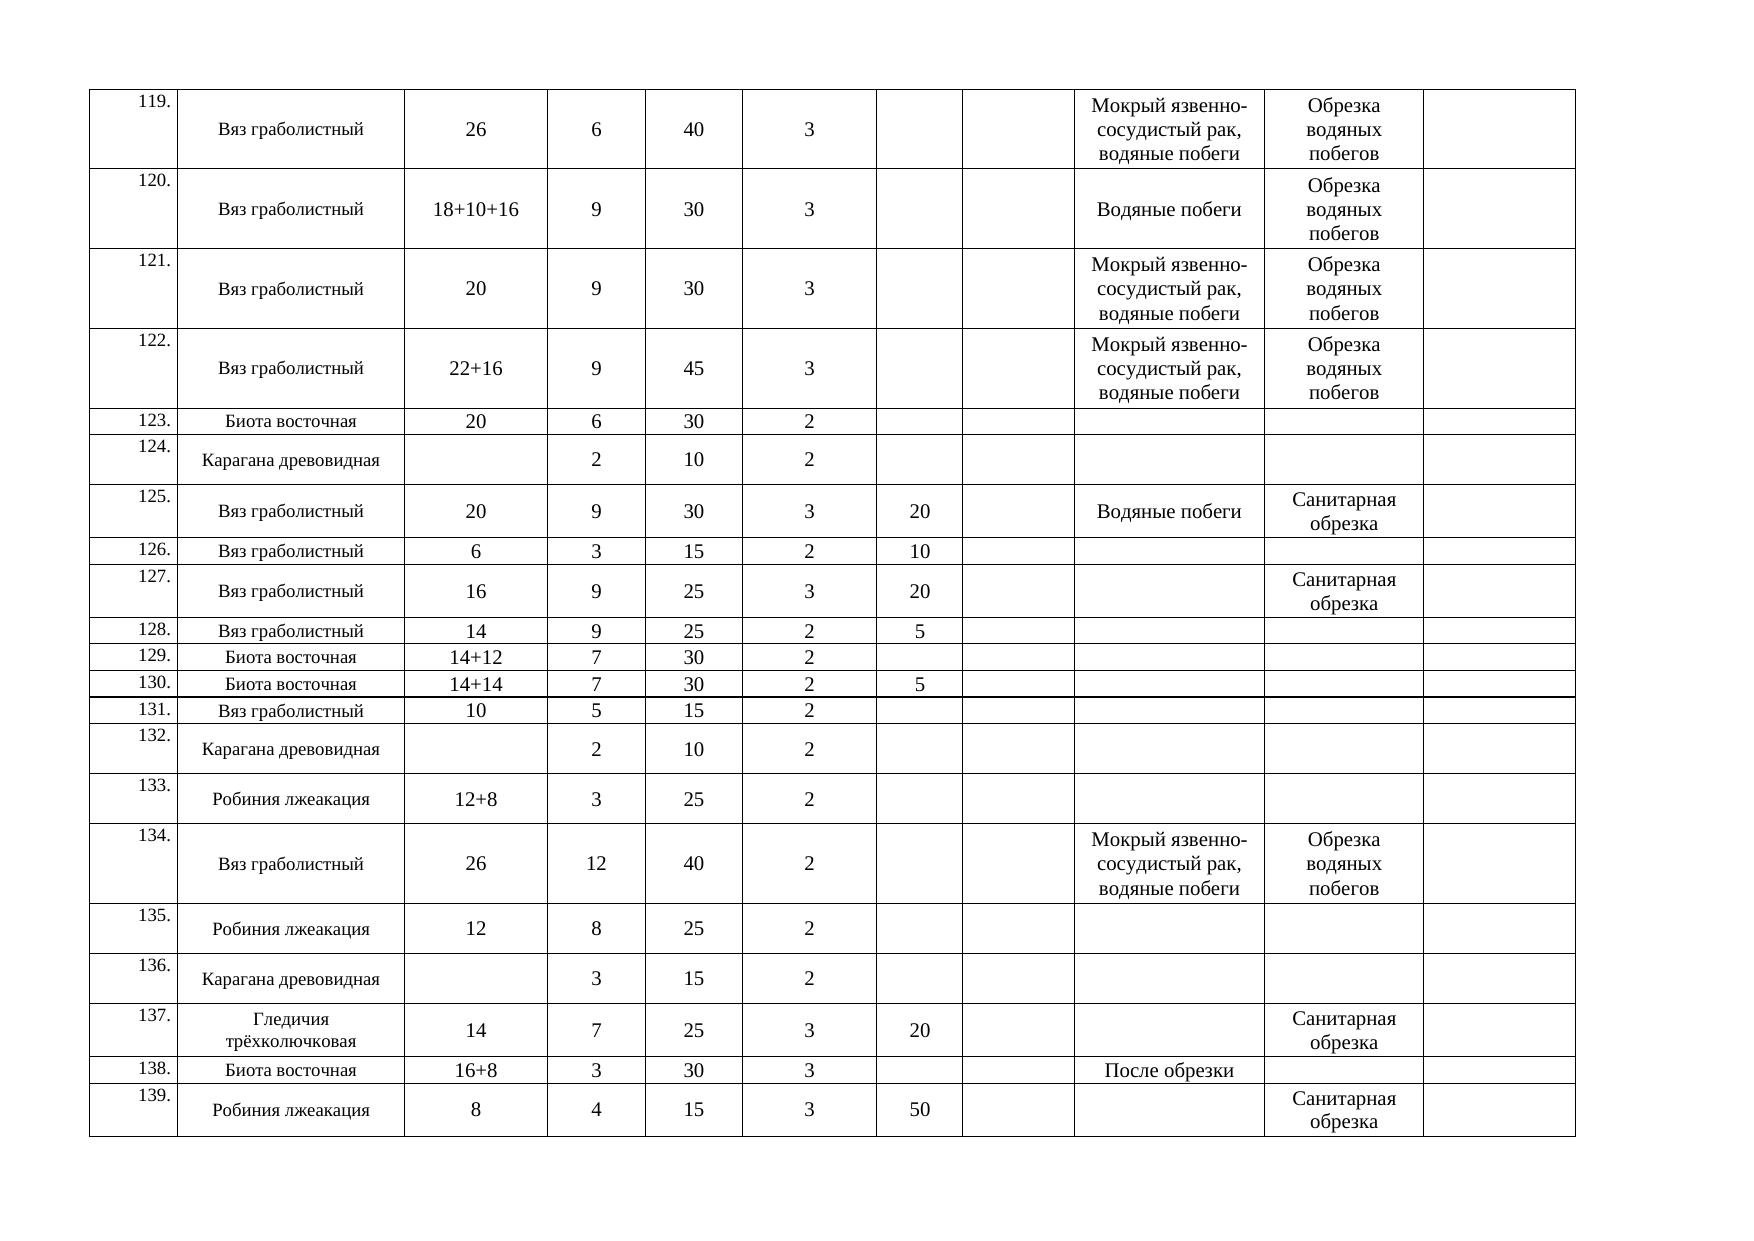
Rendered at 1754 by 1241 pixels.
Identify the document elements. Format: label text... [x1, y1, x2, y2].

table_cell 3 [743, 565, 876, 617]
table_cell [1075, 1004, 1264, 1056]
table_cell [1075, 565, 1264, 617]
table_cell 25 [646, 1004, 742, 1056]
table_cell 12 [548, 824, 645, 903]
table_cell [90, 1057, 177, 1082]
table_cell 3 [743, 329, 876, 407]
table_cell Обрезка водяных побегов [1265, 824, 1423, 903]
table_cell 2 [743, 409, 876, 434]
table_cell [963, 954, 1074, 1003]
table_cell [1075, 409, 1264, 434]
table_cell [1265, 954, 1423, 1003]
table_cell 3 [548, 954, 645, 1003]
table_cell Вяз граболистный [178, 618, 404, 643]
table_cell Санитарная обрезка [1265, 1004, 1423, 1056]
table_cell 12+8 [405, 774, 547, 823]
table_cell [1424, 409, 1575, 434]
table_cell 10 [646, 435, 742, 484]
table_cell Карагана древовидная [178, 954, 404, 1003]
table_cell [405, 435, 547, 484]
table_cell [90, 485, 177, 537]
table_cell Биота восточная [178, 1057, 404, 1082]
table_cell [1424, 1004, 1575, 1056]
table_cell [90, 644, 177, 670]
table_cell Обрезка водяных побегов [1265, 169, 1423, 248]
table_cell [1265, 698, 1423, 723]
table_cell 3 [743, 1004, 876, 1056]
table_cell 10 [405, 698, 547, 723]
table_cell 30 [646, 249, 742, 328]
table_cell 2 [743, 774, 876, 823]
table_cell 3 [743, 485, 876, 537]
table_cell 30 [646, 409, 742, 434]
table_cell 9 [548, 618, 645, 643]
table_cell Вяз граболистный [178, 329, 404, 407]
table_cell 30 [646, 485, 742, 537]
table_cell 7 [548, 1004, 645, 1056]
table_cell [90, 724, 177, 773]
table_cell [90, 904, 177, 953]
table_cell Карагана древовидная [178, 724, 404, 773]
table_cell [1424, 824, 1575, 903]
table_cell Робиния лжеакация [178, 904, 404, 953]
table_cell [1424, 904, 1575, 953]
table_cell 3 [743, 1057, 876, 1082]
table_cell [1424, 954, 1575, 1003]
table_cell 14+12 [405, 644, 547, 670]
table_cell [1424, 249, 1575, 328]
table_cell Обрезка водяных побегов [1265, 329, 1423, 407]
table_cell [963, 1084, 1074, 1136]
table_cell [877, 329, 962, 407]
table_cell 30 [646, 169, 742, 248]
table_cell [1424, 485, 1575, 537]
table_cell 3 [548, 774, 645, 823]
table_cell 26 [405, 824, 547, 903]
table_cell 2 [548, 724, 645, 773]
table_cell [1075, 774, 1264, 823]
table_cell 9 [548, 249, 645, 328]
table_cell [963, 824, 1074, 903]
table_cell Вяз граболистный [178, 824, 404, 903]
table_cell Вяз граболистный [178, 538, 404, 564]
table_cell 25 [646, 774, 742, 823]
table_cell [877, 90, 962, 168]
table_cell Вяз граболистный [178, 90, 404, 168]
table_cell [1075, 904, 1264, 953]
table_cell [1424, 169, 1575, 248]
table_cell 30 [646, 644, 742, 670]
table_cell [90, 954, 177, 1003]
table_cell [90, 698, 177, 723]
table_cell 2 [743, 954, 876, 1003]
table_cell 15 [646, 538, 742, 564]
table_cell 5 [877, 671, 962, 696]
table_cell [877, 249, 962, 328]
table_cell 2 [743, 618, 876, 643]
table_cell [1075, 644, 1264, 670]
table_cell [1265, 644, 1423, 670]
table_cell [963, 538, 1074, 564]
table_cell 50 [877, 1084, 962, 1136]
table_cell Санитарная обрезка [1265, 1084, 1423, 1136]
table_cell 14 [405, 618, 547, 643]
table_cell [877, 409, 962, 434]
table_cell [877, 824, 962, 903]
table_cell 25 [646, 618, 742, 643]
table_cell 9 [548, 169, 645, 248]
table_cell Обрезка водяных побегов [1265, 249, 1423, 328]
table_cell 30 [646, 1057, 742, 1082]
table_cell Мокрый язвенно-сосудистый рак, водяные побеги [1075, 824, 1264, 903]
table_cell 30 [646, 671, 742, 696]
table_cell Водяные побеги [1075, 485, 1264, 537]
table_cell [90, 1084, 177, 1136]
table_cell [90, 538, 177, 564]
table_cell Водяные побеги [1075, 169, 1264, 248]
table_cell [90, 824, 177, 903]
table_cell 9 [548, 329, 645, 407]
table_cell Робиния лжеакация [178, 1084, 404, 1136]
table_cell 2 [743, 538, 876, 564]
table_cell 16+8 [405, 1057, 547, 1082]
table_cell [90, 1004, 177, 1056]
table_cell [90, 671, 177, 696]
table_cell [877, 904, 962, 953]
table_cell 3 [743, 249, 876, 328]
table_cell [1424, 538, 1575, 564]
table_cell 14 [405, 1004, 547, 1056]
table_cell Санитарная обрезка [1265, 565, 1423, 617]
table_cell 2 [743, 824, 876, 903]
table_cell [963, 671, 1074, 696]
table_cell 20 [405, 409, 547, 434]
table_cell [1265, 724, 1423, 773]
table_cell 16 [405, 565, 547, 617]
table_cell [963, 565, 1074, 617]
table_cell 7 [548, 644, 645, 670]
table_cell 2 [743, 904, 876, 953]
table_cell 3 [548, 538, 645, 564]
table_cell [90, 249, 177, 328]
table_cell [963, 249, 1074, 328]
table_cell 20 [405, 249, 547, 328]
table_cell 6 [548, 409, 645, 434]
table_cell [1424, 565, 1575, 617]
table_cell Вяз граболистный [178, 698, 404, 723]
table_cell [1265, 435, 1423, 484]
table_cell Гледичия трёхколючковая [178, 1004, 404, 1056]
table_cell 8 [548, 904, 645, 953]
table_cell [1075, 618, 1264, 643]
table_cell 10 [877, 538, 962, 564]
table_cell 26 [405, 90, 547, 168]
table_cell [963, 485, 1074, 537]
table_cell Мокрый язвенно-сосудистый рак, водяные побеги [1075, 90, 1264, 168]
table_cell 2 [743, 644, 876, 670]
table_cell [963, 698, 1074, 723]
table_cell [1265, 538, 1423, 564]
table_cell [963, 435, 1074, 484]
table_cell 5 [877, 618, 962, 643]
table_cell [877, 774, 962, 823]
table_cell [1075, 954, 1264, 1003]
table_cell [90, 618, 177, 643]
table_cell [1424, 435, 1575, 484]
table_cell Вяз граболистный [178, 249, 404, 328]
table_cell 20 [877, 1004, 962, 1056]
table_cell 5 [548, 698, 645, 723]
table_cell [1075, 698, 1264, 723]
table_cell 2 [743, 435, 876, 484]
table_cell 9 [548, 565, 645, 617]
table_cell [405, 724, 547, 773]
table_cell [90, 565, 177, 617]
table_cell [1424, 1084, 1575, 1136]
table_cell [1265, 774, 1423, 823]
table_cell [877, 435, 962, 484]
table_cell 20 [877, 485, 962, 537]
table_cell Мокрый язвенно-сосудистый рак, водяные побеги [1075, 329, 1264, 407]
table_cell [963, 774, 1074, 823]
table_cell [1424, 698, 1575, 723]
table_cell [1424, 644, 1575, 670]
table_cell [877, 1057, 962, 1082]
table_cell [963, 724, 1074, 773]
table_cell [90, 169, 177, 248]
table_cell Робиния лжеакация [178, 774, 404, 823]
table_cell [1265, 671, 1423, 696]
table_cell 2 [743, 671, 876, 696]
table_cell [877, 644, 962, 670]
table_cell [963, 409, 1074, 434]
table_cell 22+16 [405, 329, 547, 407]
table_cell 25 [646, 904, 742, 953]
table_cell 15 [646, 954, 742, 1003]
table_cell [963, 1004, 1074, 1056]
table_cell [1075, 671, 1264, 696]
table_cell После обрезки [1075, 1057, 1264, 1082]
table_cell [1265, 618, 1423, 643]
table_cell [963, 618, 1074, 643]
table_cell [963, 904, 1074, 953]
table_cell 40 [646, 90, 742, 168]
table_cell [1075, 435, 1264, 484]
table_cell 12 [405, 904, 547, 953]
table_cell 3 [743, 90, 876, 168]
table_cell 4 [548, 1084, 645, 1136]
table_cell 6 [405, 538, 547, 564]
table_cell 2 [548, 435, 645, 484]
table_cell [963, 1057, 1074, 1082]
table_cell [963, 169, 1074, 248]
table_cell Вяз граболистный [178, 565, 404, 617]
table_cell [1075, 724, 1264, 773]
table_cell [90, 329, 177, 407]
table_cell [90, 774, 177, 823]
table_cell [1265, 409, 1423, 434]
table_cell Биота восточная [178, 409, 404, 434]
table_cell Биота восточная [178, 671, 404, 696]
table_cell [1424, 1057, 1575, 1082]
table_cell Мокрый язвенно-сосудистый рак, водяные побеги [1075, 249, 1264, 328]
table_cell [877, 169, 962, 248]
table_cell [1075, 1084, 1264, 1136]
table_cell [963, 90, 1074, 168]
table_cell [405, 954, 547, 1003]
table_cell [963, 329, 1074, 407]
table_cell 3 [548, 1057, 645, 1082]
table_cell [1424, 618, 1575, 643]
table_cell [1424, 329, 1575, 407]
table_cell 2 [743, 724, 876, 773]
table_cell Обрезка водяных побегов [1265, 90, 1423, 168]
table_cell [90, 435, 177, 484]
table_cell 15 [646, 1084, 742, 1136]
table_cell 2 [743, 698, 876, 723]
table_cell 20 [405, 485, 547, 537]
table_cell [1424, 774, 1575, 823]
table_cell [1424, 724, 1575, 773]
table_cell 18+10+16 [405, 169, 547, 248]
table_cell 45 [646, 329, 742, 407]
table_cell 8 [405, 1084, 547, 1136]
table_cell 7 [548, 671, 645, 696]
table_cell [1424, 671, 1575, 696]
table_cell [877, 698, 962, 723]
table_cell [877, 954, 962, 1003]
table_cell 25 [646, 565, 742, 617]
table_cell 14+14 [405, 671, 547, 696]
table_cell 9 [548, 485, 645, 537]
table_cell [1265, 904, 1423, 953]
table_cell [1424, 90, 1575, 168]
table_cell [1075, 538, 1264, 564]
table_cell [1265, 1057, 1423, 1082]
table_cell 20 [877, 565, 962, 617]
table_cell Биота восточная [178, 644, 404, 670]
table_cell Вяз граболистный [178, 169, 404, 248]
table_cell 40 [646, 824, 742, 903]
table_cell [877, 724, 962, 773]
table_cell Вяз граболистный [178, 485, 404, 537]
table_cell 10 [646, 724, 742, 773]
table_cell 3 [743, 1084, 876, 1136]
table_cell [963, 644, 1074, 670]
table_cell 15 [646, 698, 742, 723]
table_cell Санитарная обрезка [1265, 485, 1423, 537]
table_cell 6 [548, 90, 645, 168]
table_cell 3 [743, 169, 876, 248]
table_cell [90, 409, 177, 434]
table_cell [90, 90, 177, 168]
table_cell Карагана древовидная [178, 435, 404, 484]
